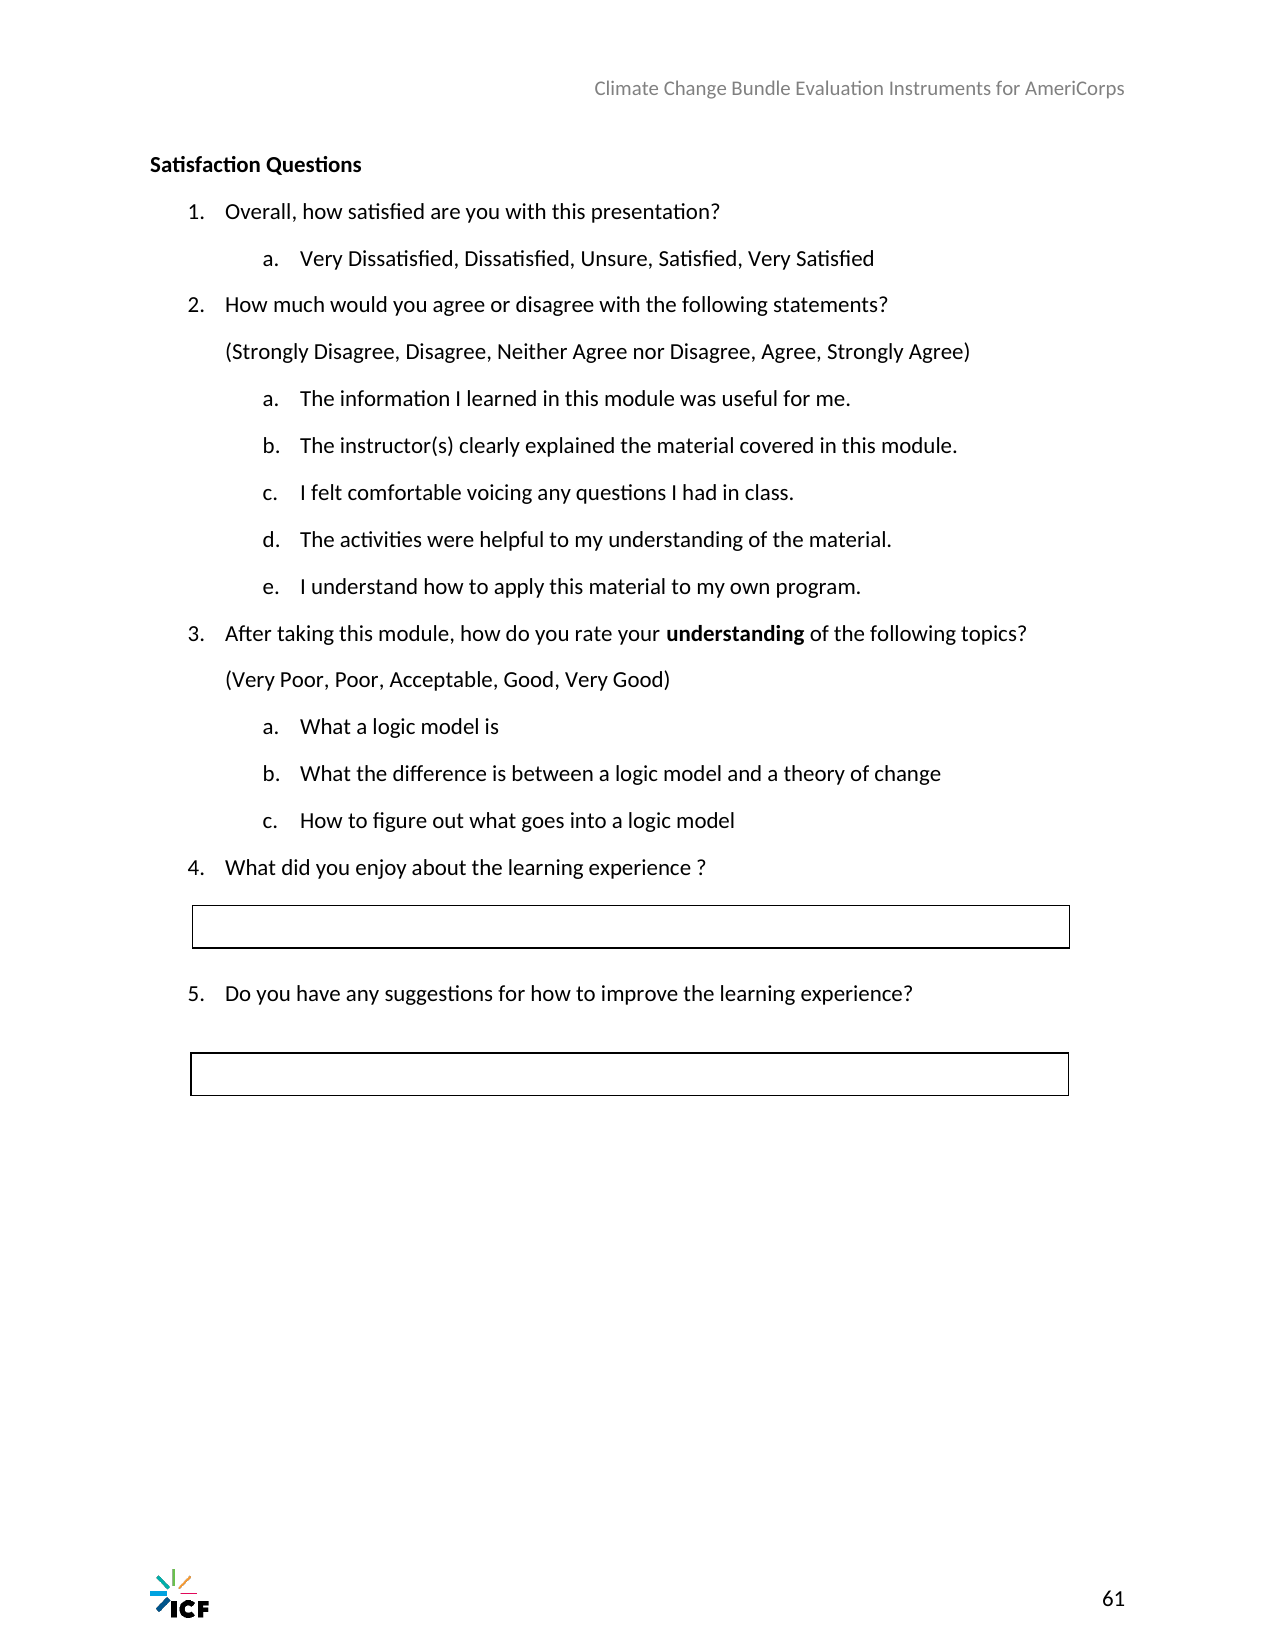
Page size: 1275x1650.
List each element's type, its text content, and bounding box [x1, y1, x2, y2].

list The information I learned in this module was useful for me. [262, 384, 1125, 412]
list Very Dissatisfied, Dissatisfied, Unsure, Satisfied, Very Satisfied [262, 244, 1125, 272]
list I felt comfortable voicing any questions I had in class. [262, 478, 1125, 506]
list The instructor(s) clearly explained the material covered in this module. [262, 431, 1125, 459]
list After taking this module, how do you rate your understanding of the following topics? [187, 619, 1125, 647]
list What a logic model is [262, 712, 1125, 741]
list Overall, how satisfied are you with this presentation? [187, 197, 1125, 225]
text Satisfaction Questions [150, 150, 1125, 178]
text (Very Poor, Poor, Acceptable, Good, Very Good) [225, 666, 1125, 694]
list How much would you agree or disagree with the following statements? [187, 291, 1125, 319]
text (Strongly Disagree, Disagree, Neither Agree nor Disagree, Agree, Strongly Agree) [225, 337, 1125, 366]
list What did you enjoy about the learning experience ? [187, 853, 1125, 881]
list The activities were helpful to my understanding of the material. [262, 525, 1125, 553]
list How to figure out what goes into a logic model [262, 806, 1125, 834]
list What the difference is between a logic model and a theory of change [262, 759, 1125, 787]
list Do you have any suggestions for how to improve the learning experience? [187, 900, 1125, 1007]
list I understand how to apply this material to my own program. [262, 572, 1125, 600]
picture [150, 1569, 209, 1618]
